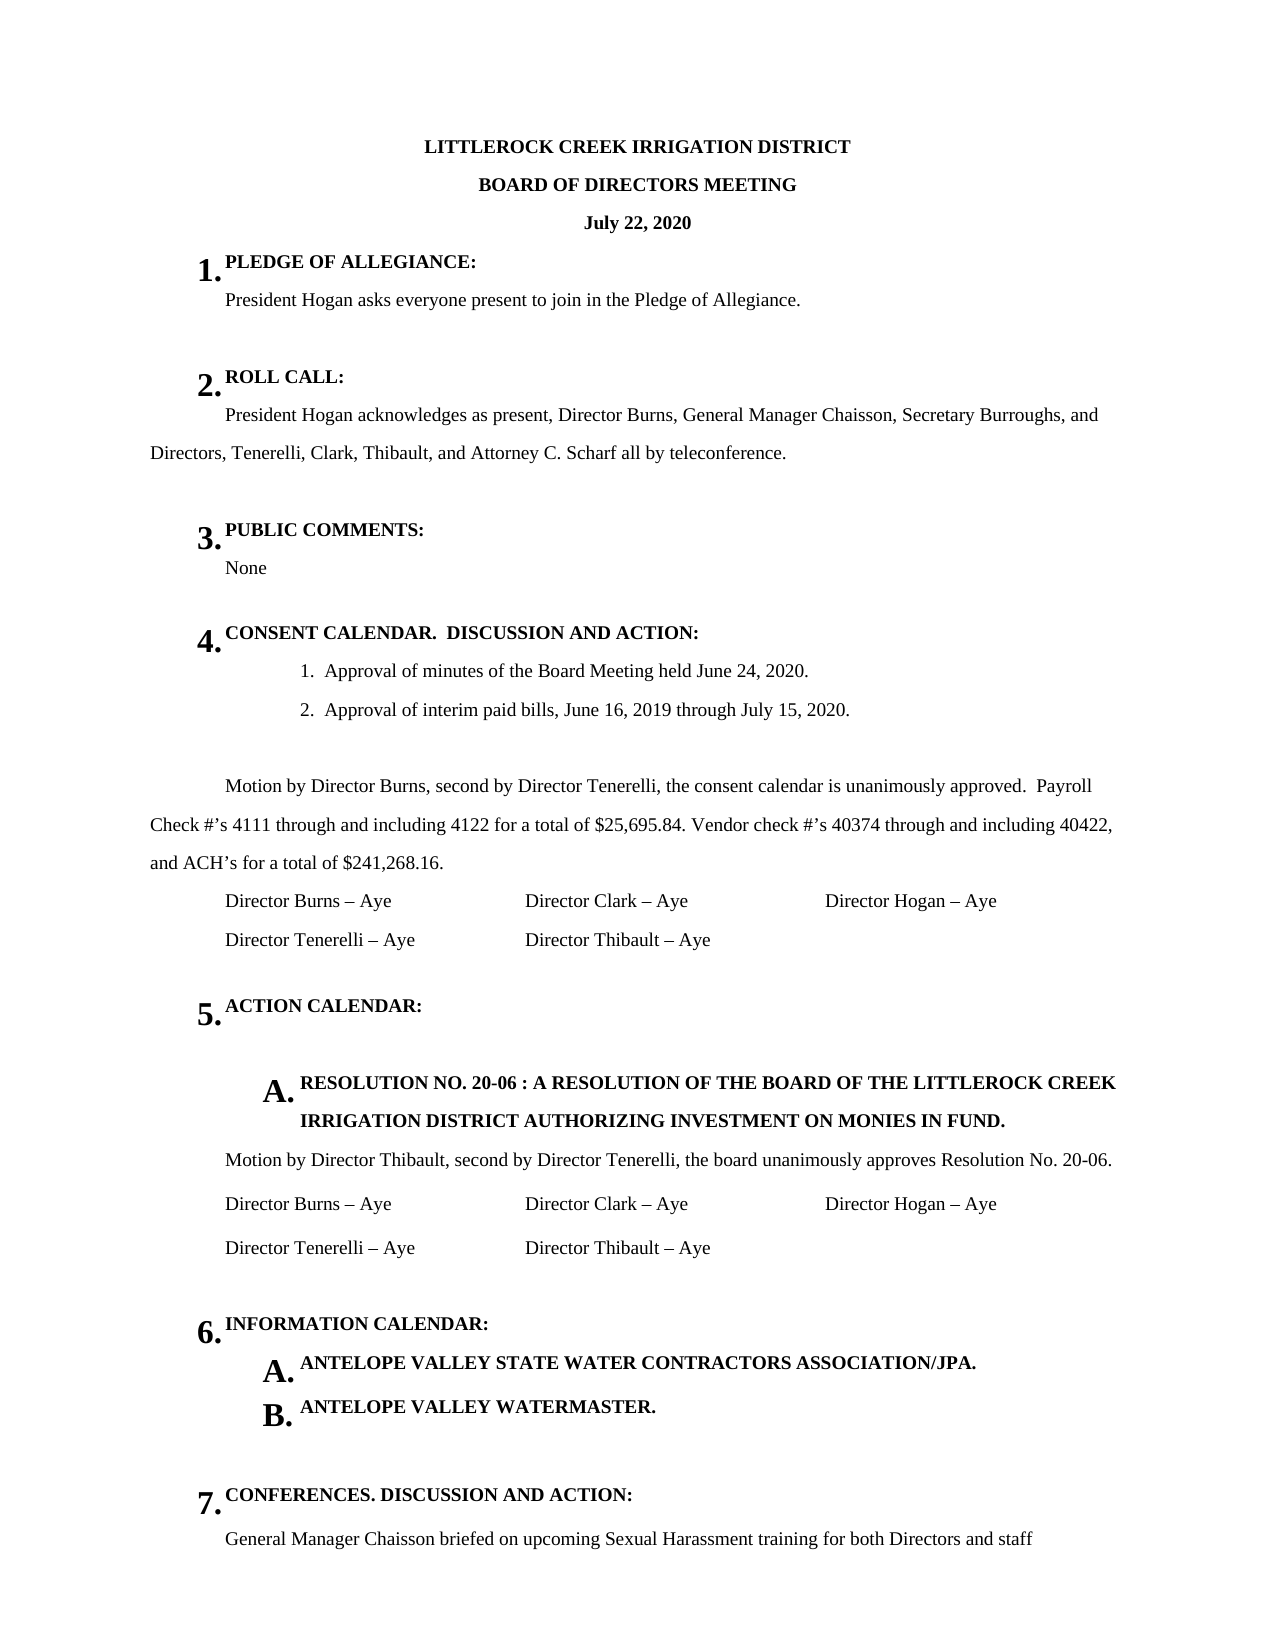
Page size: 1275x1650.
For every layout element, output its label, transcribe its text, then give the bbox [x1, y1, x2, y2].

text None [150, 557, 1125, 595]
list ANTELOPE VALLEY WATERMASTER. [262, 1395, 1125, 1433]
text BOARD OF DIRECTORS MEETING [150, 173, 1125, 212]
text General Manager Chaisson briefed on upcoming Sexual Harassment training for both Directors and staff [150, 1527, 1125, 1566]
list CONSENT CALENDAR. DISCUSSION AND ACTION: [197, 622, 1125, 660]
list ACTION CALENDAR: [197, 994, 1125, 1033]
text Director Burns – Aye Director Clark – Aye Director Hogan – Aye [197, 1192, 1125, 1230]
list PUBLIC COMMENTS: [197, 518, 1125, 557]
list ANTELOPE VALLEY STATE WATER CONTRACTORS ASSOCIATION/JPA. [262, 1351, 1125, 1389]
text Motion by Director Burns, second by Director Tenerelli, the consent calendar is unanimously approved. Payroll Check #’s 4111 through and including 4122 for a total of $25,695.84. Vendor check #’s 40374 through and including 40422, and ACH’s for a total of $241,268.16. [150, 775, 1125, 890]
list ROLL CALL: [197, 365, 1125, 403]
list CONFERENCES. DISCUSSION AND ACTION: [197, 1483, 1125, 1522]
list RESOLUTION NO. 20-06 : A RESOLUTION OF THE BOARD OF THE LITTLEROCK CREEK IRRIGATION DISTRICT AUTHORIZING INVESTMENT ON MONIES IN FUND. [262, 1071, 1125, 1148]
list PLEDGE OF ALLEGIANCE: [197, 250, 1125, 288]
text Motion by Director Thibault, second by Director Tenerelli, the board unanimously approves Resolution No. 20-06. [197, 1148, 1125, 1186]
text President Hogan acknowledges as present, Director Burns, General Manager Chaisson, Secretary Burroughs, and Directors, Tenerelli, Clark, Thibault, and Attorney C. Scharf all by teleconference. [150, 403, 1125, 480]
text Director Burns – Aye Director Clark – Aye Director Hogan – Aye [150, 890, 1125, 928]
text 2. Approval of interim paid bills, June 16, 2019 through July 15, 2020. [150, 698, 1125, 737]
text July 22, 2020 [150, 212, 1125, 250]
list INFORMATION CALENDAR: [197, 1313, 1125, 1351]
text LITTLEROCK CREEK IRRIGATION DISTRICT [150, 135, 1125, 173]
text 1. Approval of minutes of the Board Meeting held June 24, 2020. [300, 660, 1125, 698]
text Director Tenerelli – Aye Director Thibault – Aye [150, 1236, 1125, 1274]
text President Hogan asks everyone present to join in the Pledge of Allegiance. [150, 288, 1125, 327]
text Director Tenerelli – Aye Director Thibault – Aye [150, 928, 1125, 967]
